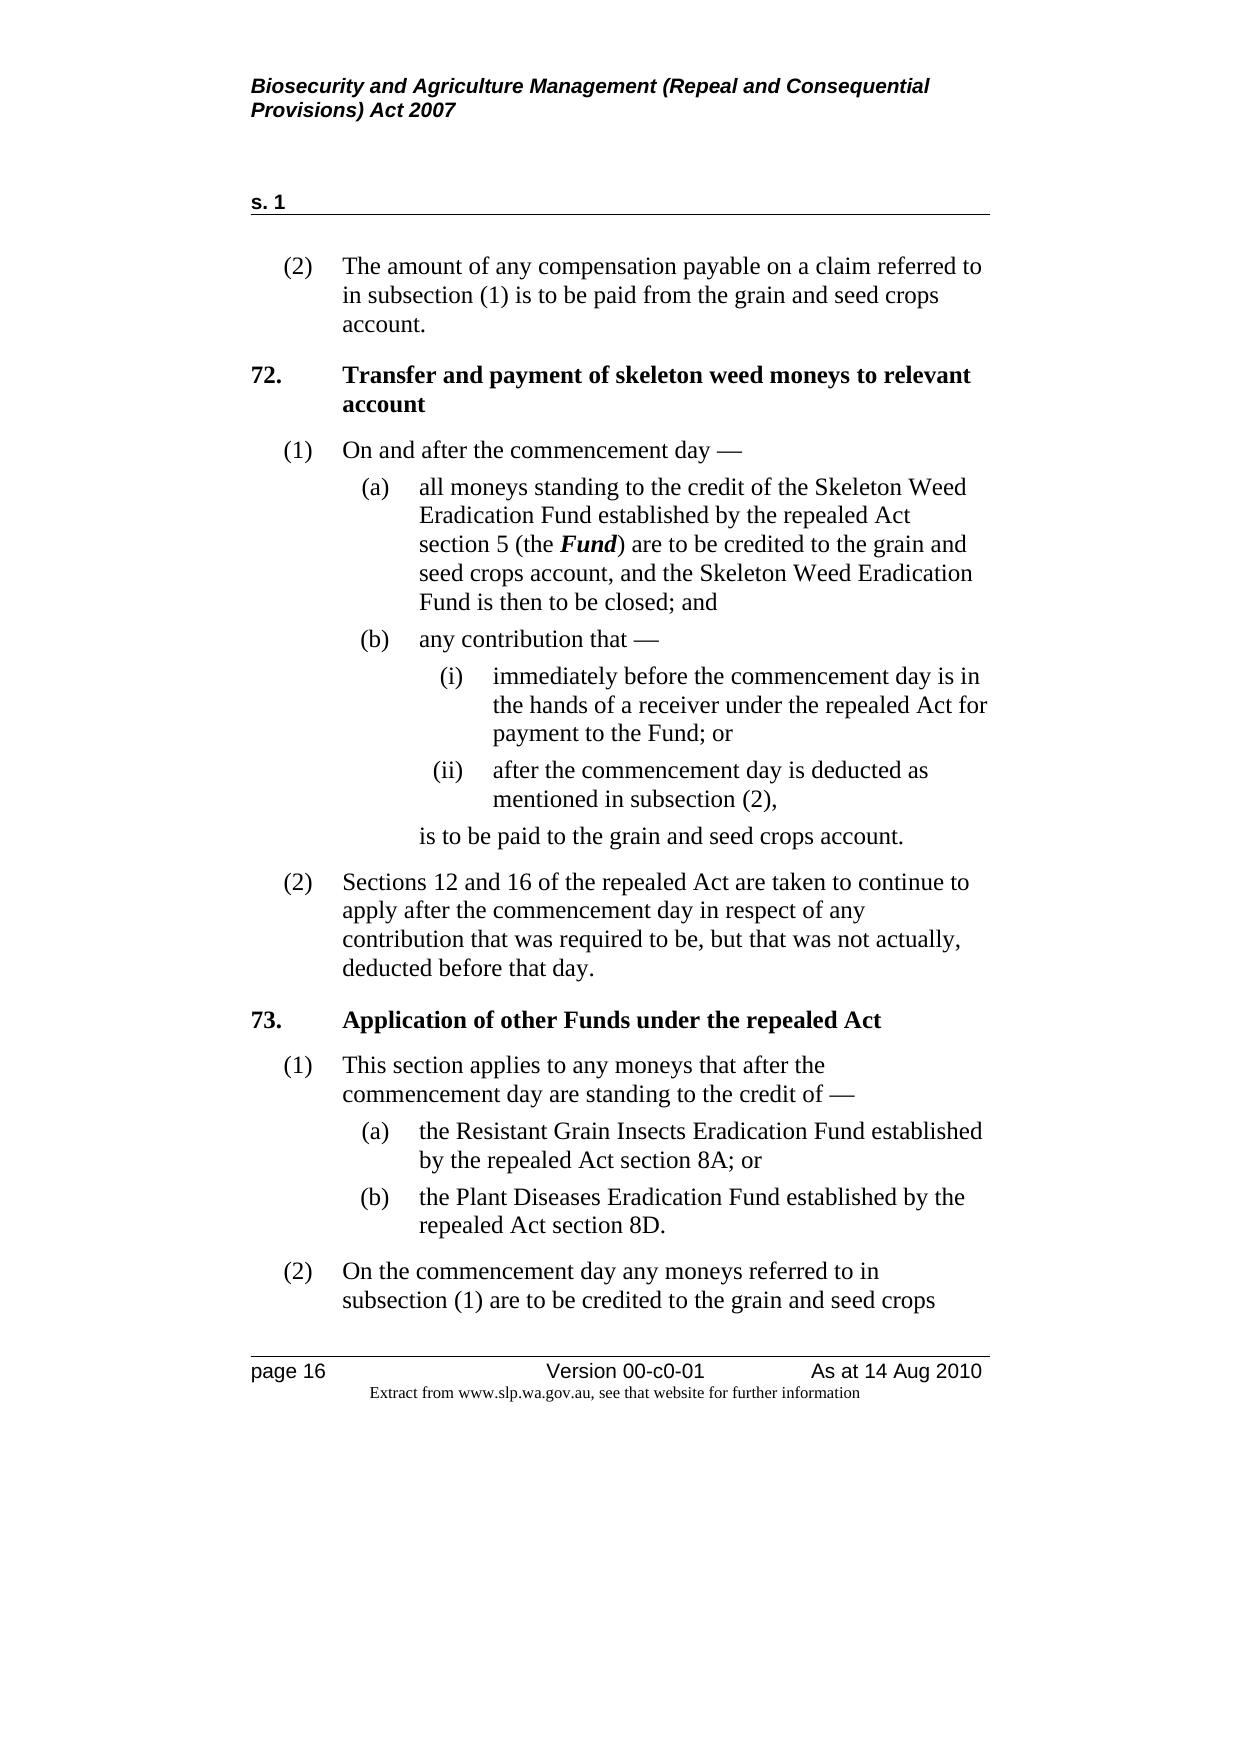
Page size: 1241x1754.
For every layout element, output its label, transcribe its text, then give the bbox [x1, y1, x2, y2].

subtitle 72. Transfer and payment of skeleton weed moneys to relevant account [251, 361, 990, 418]
text (2) The amount of any compensation payable on a claim referred to in subsection (1) is to be paid from the grain and seed crops account. [251, 251, 990, 338]
text (a) the Resistant Grain Insects Eradication Fund established by the repealed Act section 8A; or [251, 1116, 990, 1173]
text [251, 1256, 990, 1313]
text (2) Sections 12 and 16 of the repealed Act are taken to continue to apply after the commencement day in respect of any contribution that was required to be, but that was not actually, deducted before that day. [251, 867, 990, 982]
text (b) any contribution that — [251, 624, 990, 653]
subtitle 73. Application of other Funds under the repealed Act [251, 1005, 990, 1033]
text (a) all moneys standing to the credit of the Skeleton Weed Eradication Fund established by the repealed Act section 5 (the Fund) are to be credited to the grain and seed crops account, and the Skeleton Weed Eradication Fund is then to be closed; and [251, 472, 990, 616]
text (1) This section applies to any moneys that after the commencement day are standing to the credit of — [251, 1050, 990, 1108]
text (ii) after the commencement day is deducted as mentioned in subsection (2), [251, 756, 990, 813]
text (b) the Plant Diseases Eradication Fund established by the repealed Act section 8D. [251, 1182, 990, 1239]
text (i) immediately before the commencement day is in the hands of a receiver under the repealed Act for payment to the Fund; or [251, 661, 990, 747]
text (1) On and after the commencement day — [251, 435, 990, 463]
text is to be paid to the grain and seed crops account. [251, 821, 990, 850]
